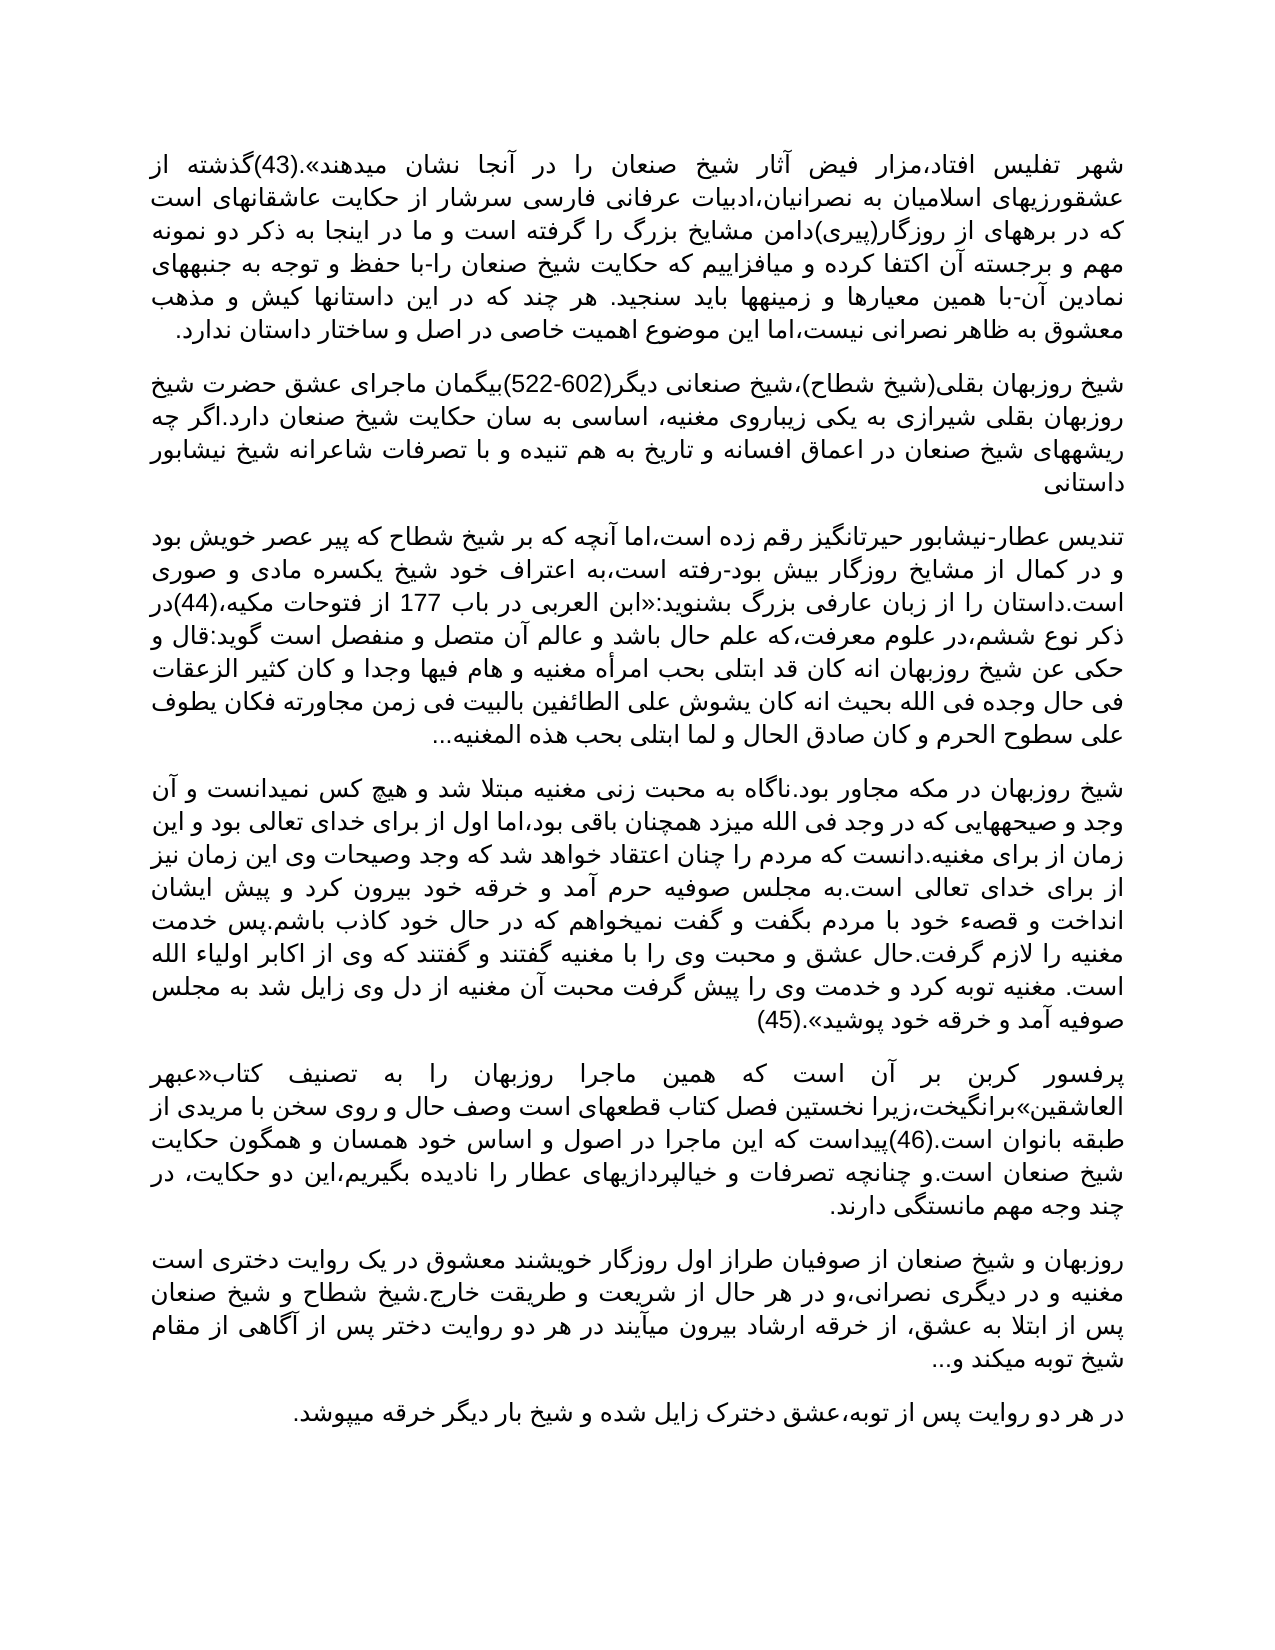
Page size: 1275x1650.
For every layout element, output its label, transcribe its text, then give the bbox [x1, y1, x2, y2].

text شیخ روزبهان در مکه مجاور بود.ناگاه به محبت زنی‏ مغنیه مبتلا شد و هیچ کس نمی‏دانست و آن وجد و صیحه‏هایی که در وجد فی الله می‏زد همچنان باقی‏ بود،اما اول از برای خدای تعالی بود و این زمان از برای‏ مغنیه.دانست که مردم را چنان اعتقاد خواهد شد که‏ وجد وصیحات وی این زمان نیز از برای خدای تعالی‏ است.به مجلس صوفیه حرم آمد و خرقه خود بیرون‏ کرد و پیش ایشان انداخت و قصهء خود با مردم بگفت و گفت نمی‏خواهم که در حال خود کاذب باشم.پس‏ خدمت مغنیه را لازم گرفت.حال عشق و محبت وی را با مغنیه گفتند و گفتند که وی از اکابر اولیاء الله است. مغنیه توبه کرد و خدمت وی را پیش گرفت محبت آن‏ مغنیه از دل وی زایل شد به مجلس صوفیه آمد و خرقه‏ خود پوشید».(45) [150, 774, 1125, 1034]
text روزبهان و شیخ صنعان از صوفیان طراز اول روزگار خویشند معشوق در یک روایت دختری است مغنیه و در دیگری نصرانی،و در هر حال از شریعت و طریقت‏ خارج.شیخ شطاح و شیخ صنعان پس از ابتلا به عشق، از خرقه ارشاد بیرون می‏آیند در هر دو روایت دختر پس‏ از آگاهی از مقام شیخ توبه می‏کند و... [150, 1245, 1125, 1373]
text شیخ روزبهان بقلی(شیخ شطاح)،شیخ صنعانی‏ دیگر(602-522)بی‏گمان ماجرای عشق حضرت‏ شیخ روزبهان بقلی شیرازی به یکی زیباروی مغنیه، اساسی به سان حکایت شیخ صنعان دارد.اگر چه‏ ریشه‏های شیخ صنعان در اعماق افسانه و تاریخ به هم‏ تنیده و با تصرفات شاعرانه شیخ نیشابور داستانی [150, 369, 1125, 497]
text تندیس عطار-نیشابور حیرت‏انگیز رقم زده است،اما آنچه که بر شیخ شطاح‏ که پیر عصر خویش بود و در کمال از مشایخ روزگار بیش بود-رفته است،به اعتراف خود شیخ یکسره‏ مادی و صوری است.داستان را از زبان عارفی بزرگ‏ بشنوید:«ابن العربی در باب 177 از فتوحات‏ مکیه،(44)در ذکر نوع ششم،در علوم معرفت،که علم‏ حال باشد و عالم آن متصل و منفصل است گوید:قال‏ و حکی عن شیخ روزبهان انه کان قد ابتلی بحب امرأه‏ مغنیه و هام فیها وجدا و کان کثیر الزعقات فی حال‏ وجده فی الله بحیث انه کان یشوش علی الطائفین‏ بالبیت فی زمن مجاورته فکان یطوف علی سطوح‏ الحرم و کان صادق الحال و لما ابتلی بحب هذه‏ المغنیه... [150, 522, 1125, 749]
text در هر دو روایت پس از توبه،عشق دخترک زایل شده‏ و شیخ بار دیگر خرقه می‏پوشد. [150, 1398, 1125, 1426]
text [150, 150, 1125, 344]
text پرفسور کربن بر آن است که همین ماجرا روزبهان را به تصنیف کتاب«عبهر العاشقین»برانگیخت،زیرا نخستین فصل کتاب قطعه‏ای است وصف حال و روی‏ سخن با مریدی از طبقه بانوان است.(46)پیداست که‏ این ماجرا در اصول و اساس خود همسان و همگون‏ حکایت شیخ صنعان است.و چنانچه تصرفات و خیالپردازیهای عطار را نادیده بگیریم،این دو حکایت، در چند وجه مهم مانستگی دارند. [150, 1059, 1125, 1220]
